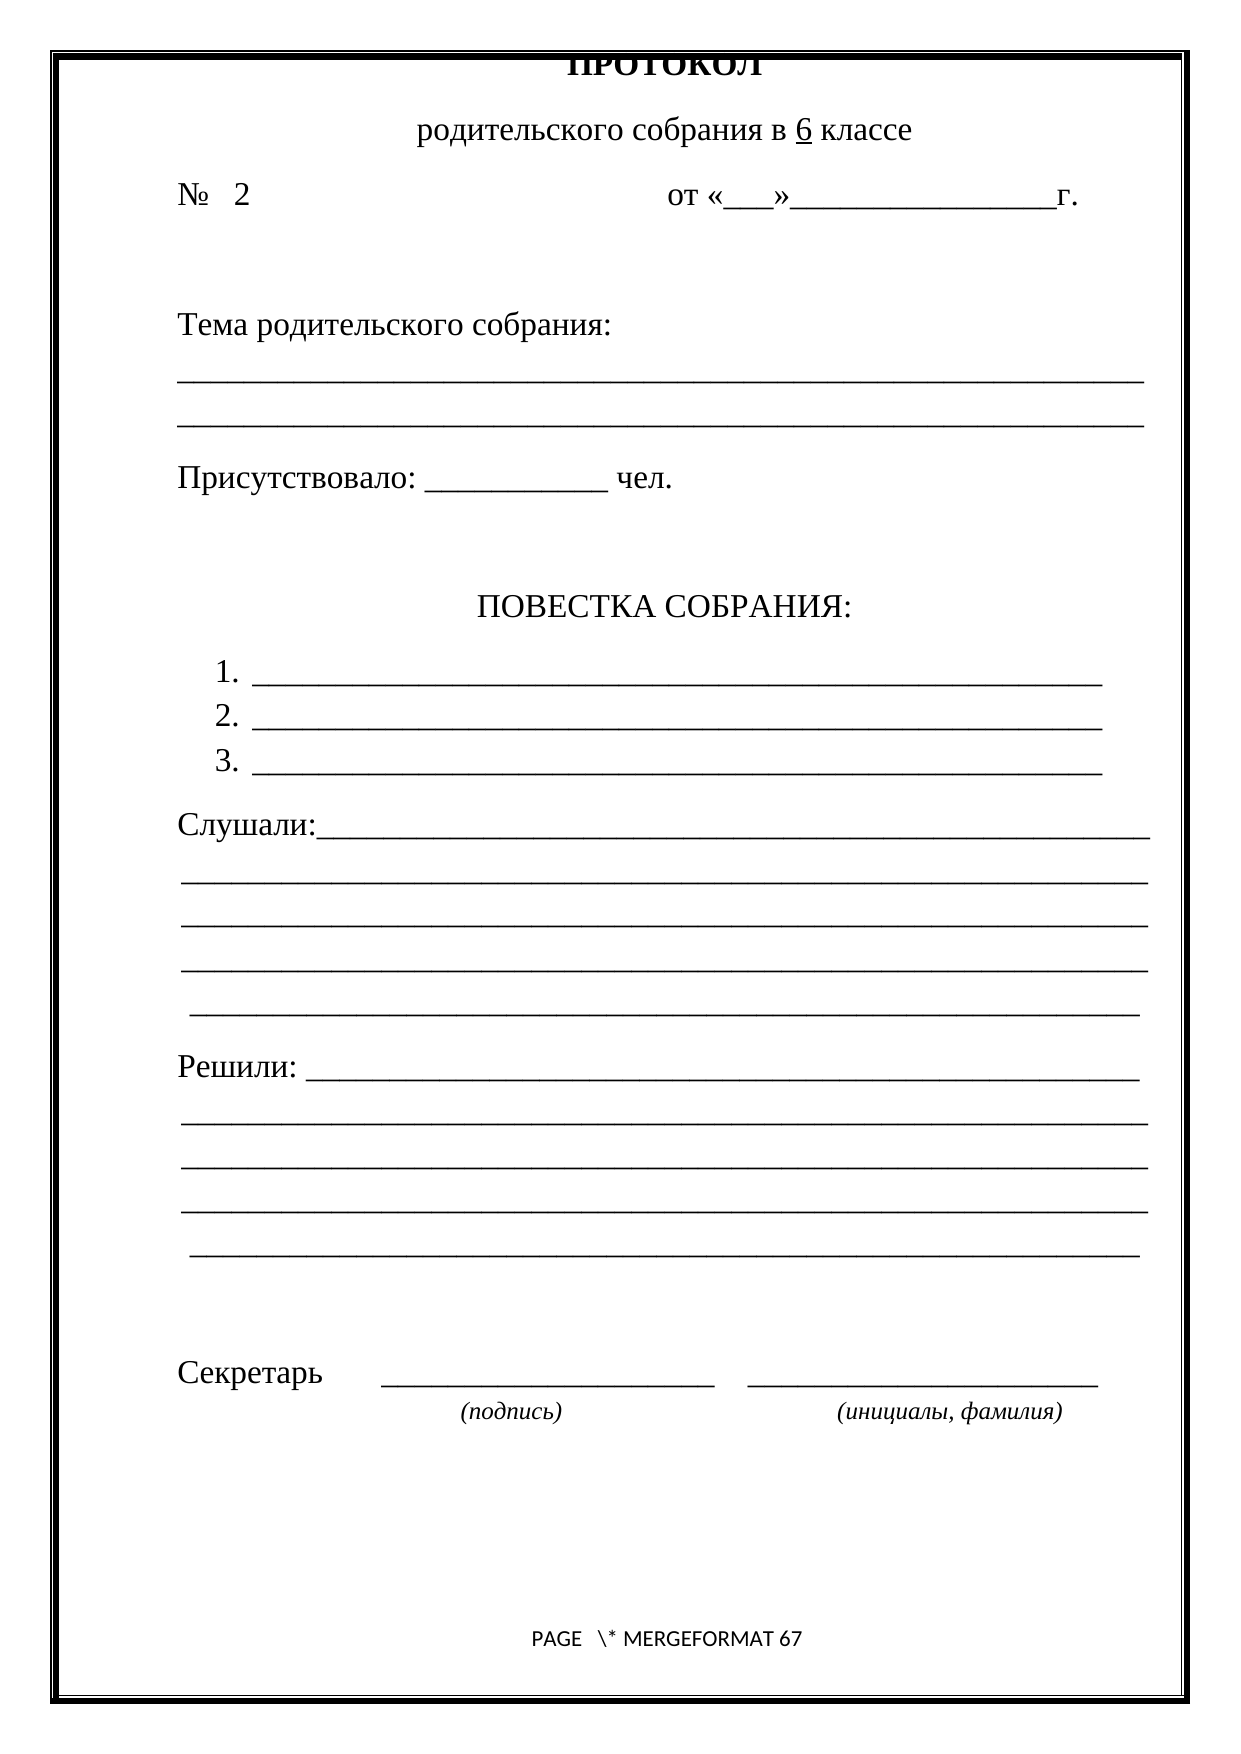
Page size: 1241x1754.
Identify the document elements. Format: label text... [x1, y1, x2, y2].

text № 2 от «___»________________г. [177, 174, 1152, 212]
list ___________________________________________________ [214, 740, 1152, 778]
text Секретарь ____________________ _____________________ [177, 1352, 1152, 1390]
text ______________________________________________________________________________________________________________________________________________________________________________ [177, 849, 1152, 975]
list ___________________________________________________ [214, 696, 1152, 734]
text Присутствовало: ___________ чел. [177, 457, 1152, 495]
text (подпись) (инициалы, фамилия) [177, 1396, 1152, 1425]
text _________________________________________________________ [177, 1222, 1152, 1260]
text ПРОТОКОЛ [177, 60, 1152, 83]
text _________________________________________________________ [177, 981, 1152, 1019]
text Решили: __________________________________________________ [177, 1046, 1152, 1084]
text ПОВЕСТКА СОБРАНИЯ: [177, 587, 1152, 625]
list ___________________________________________________ [214, 652, 1152, 690]
text ______________________________________________________________________________________________________________________________________________________________________________ [177, 1090, 1152, 1216]
text Слушали:__________________________________________________ [177, 805, 1152, 843]
text родительского собрания в 6 классе [177, 109, 1152, 148]
text Тема родительского собрания: ____________________________________________________________________________________________________________________ [177, 304, 1152, 430]
